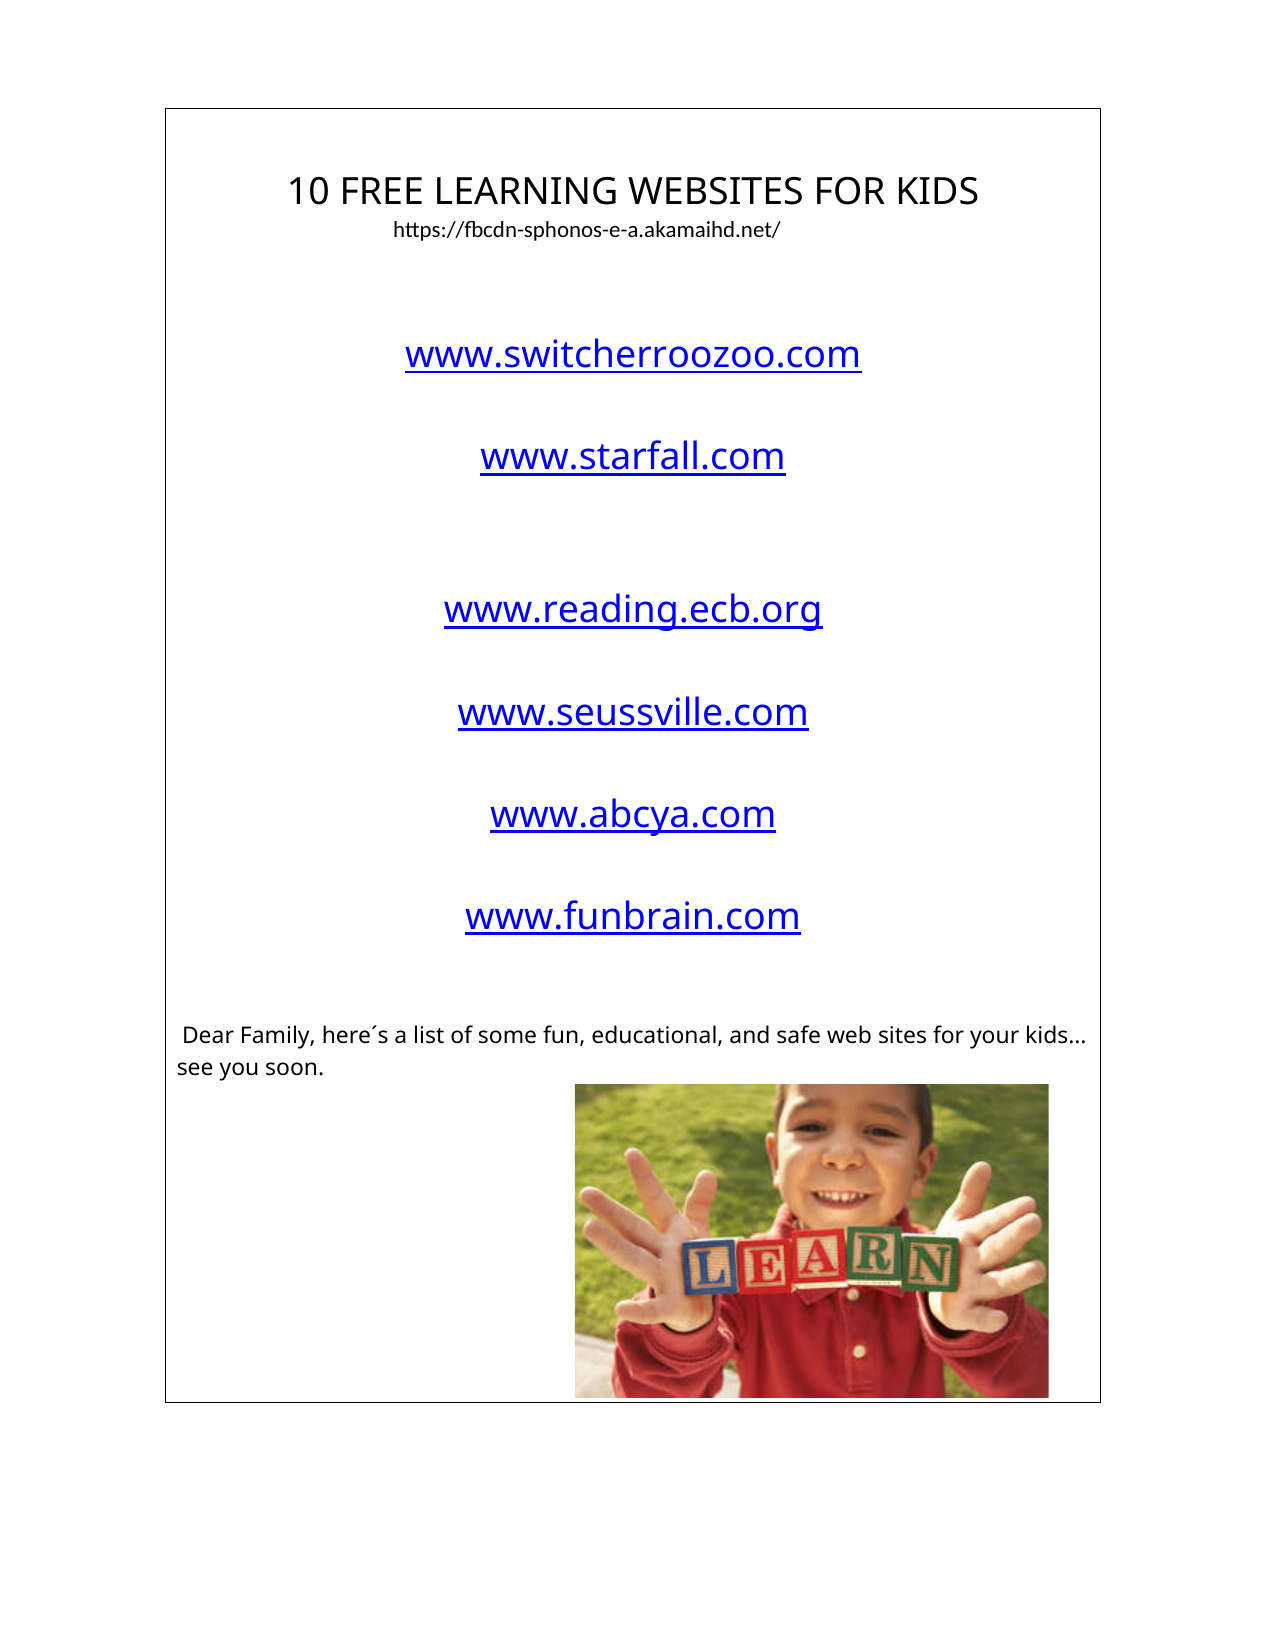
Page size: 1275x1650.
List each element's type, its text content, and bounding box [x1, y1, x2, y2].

table_header 10 FREE LEARNING WEBSITES FOR KIDS https://fbcdn-sphonos-e-a.akamaihd.net/ www.switcherroozoo.com www.starfall.com www.reading.ecb.org www.seussville.com www.abcya.com www.funbrain.com Dear Family, here´s a list of some fun, educational, and safe web sites for your kids…see you soon. [166, 109, 1100, 1402]
picture [573, 1084, 1049, 1397]
